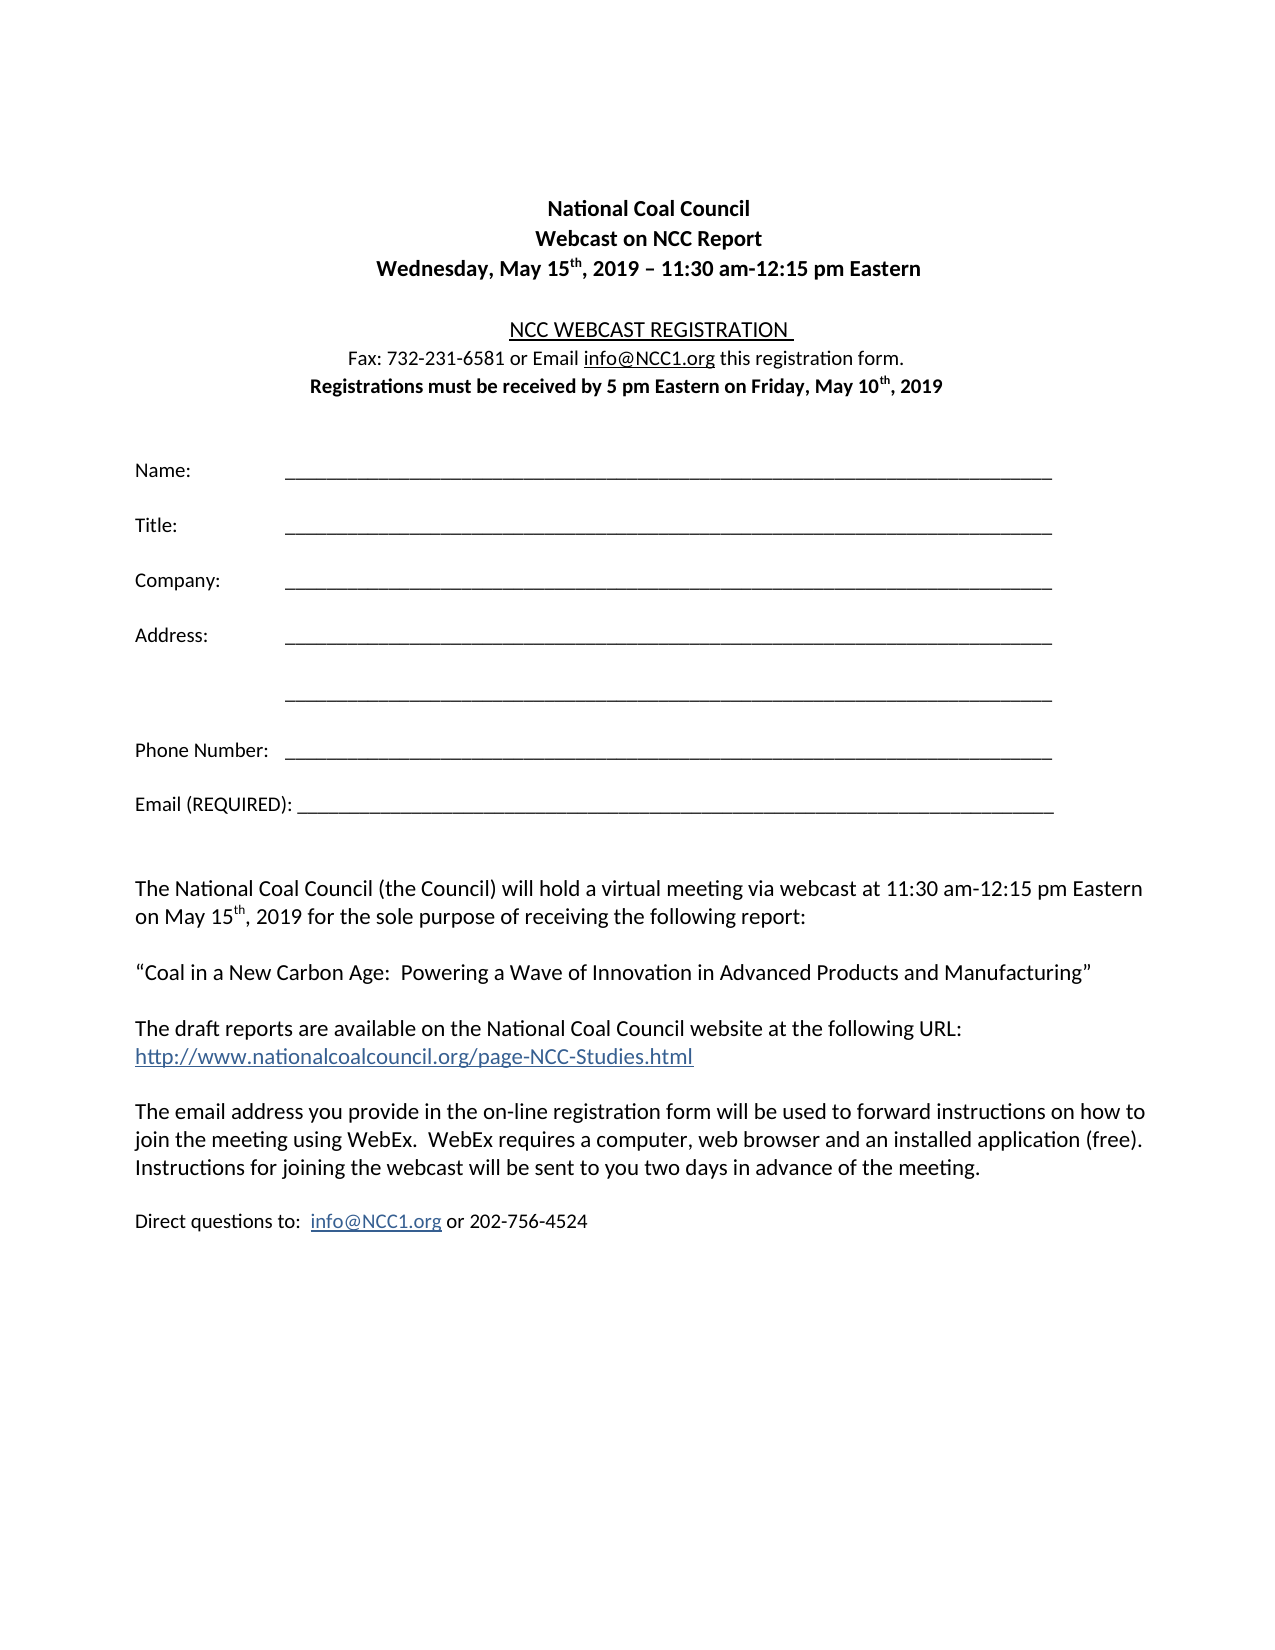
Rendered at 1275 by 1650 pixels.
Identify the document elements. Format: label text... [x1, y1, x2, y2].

text http://www.nationalcoalcouncil.org/page-NCC-Studies.html [135, 1042, 1162, 1070]
text The National Coal Council (the Council) will hold a virtual meeting via webcast at 11:30 am-12:15 pm Eastern on May 15th, 2019 for the sole purpose of receiving the following report: [135, 874, 1162, 930]
text Webcast on NCC Report [135, 224, 1162, 252]
text Fax: 732-231-6581 or Email info@NCC1.org this registration form. [90, 345, 1162, 371]
text Email (REQUIRED): _________________________________________________________________________ [90, 792, 1162, 817]
text __________________________________________________________________________ [90, 679, 1162, 705]
text The draft reports are available on the National Coal Council website at the following URL: [135, 1014, 1162, 1042]
text NCC WEBCAST REGISTRATION [135, 315, 1162, 343]
text Wednesday, May 15th, 2019 – 11:30 am-12:15 pm Eastern [135, 254, 1162, 282]
text Direct questions to: info@NCC1.org or 202-756-4524 [90, 1209, 1162, 1234]
text Title: __________________________________________________________________________ [90, 512, 1162, 538]
text Company: __________________________________________________________________________ [90, 567, 1162, 593]
text Name: __________________________________________________________________________ [90, 458, 1162, 483]
text Registrations must be received by 5 pm Eastern on Friday, May 10th, 2019 [90, 373, 1162, 398]
text National Coal Council [135, 194, 1162, 222]
text “Coal in a New Carbon Age: Powering a Wave of Innovation in Advanced Products and Manufacturing” [135, 958, 1162, 986]
text The email address you provide in the on-line registration form will be used to forward instructions on how to join the meeting using WebEx. WebEx requires a computer, web browser and an installed application (free). Instructions for joining the webcast will be sent to you two days in advance of the meeting. [135, 1097, 1162, 1181]
text Phone Number: __________________________________________________________________________ [90, 737, 1162, 762]
text Address: __________________________________________________________________________ [90, 622, 1162, 647]
